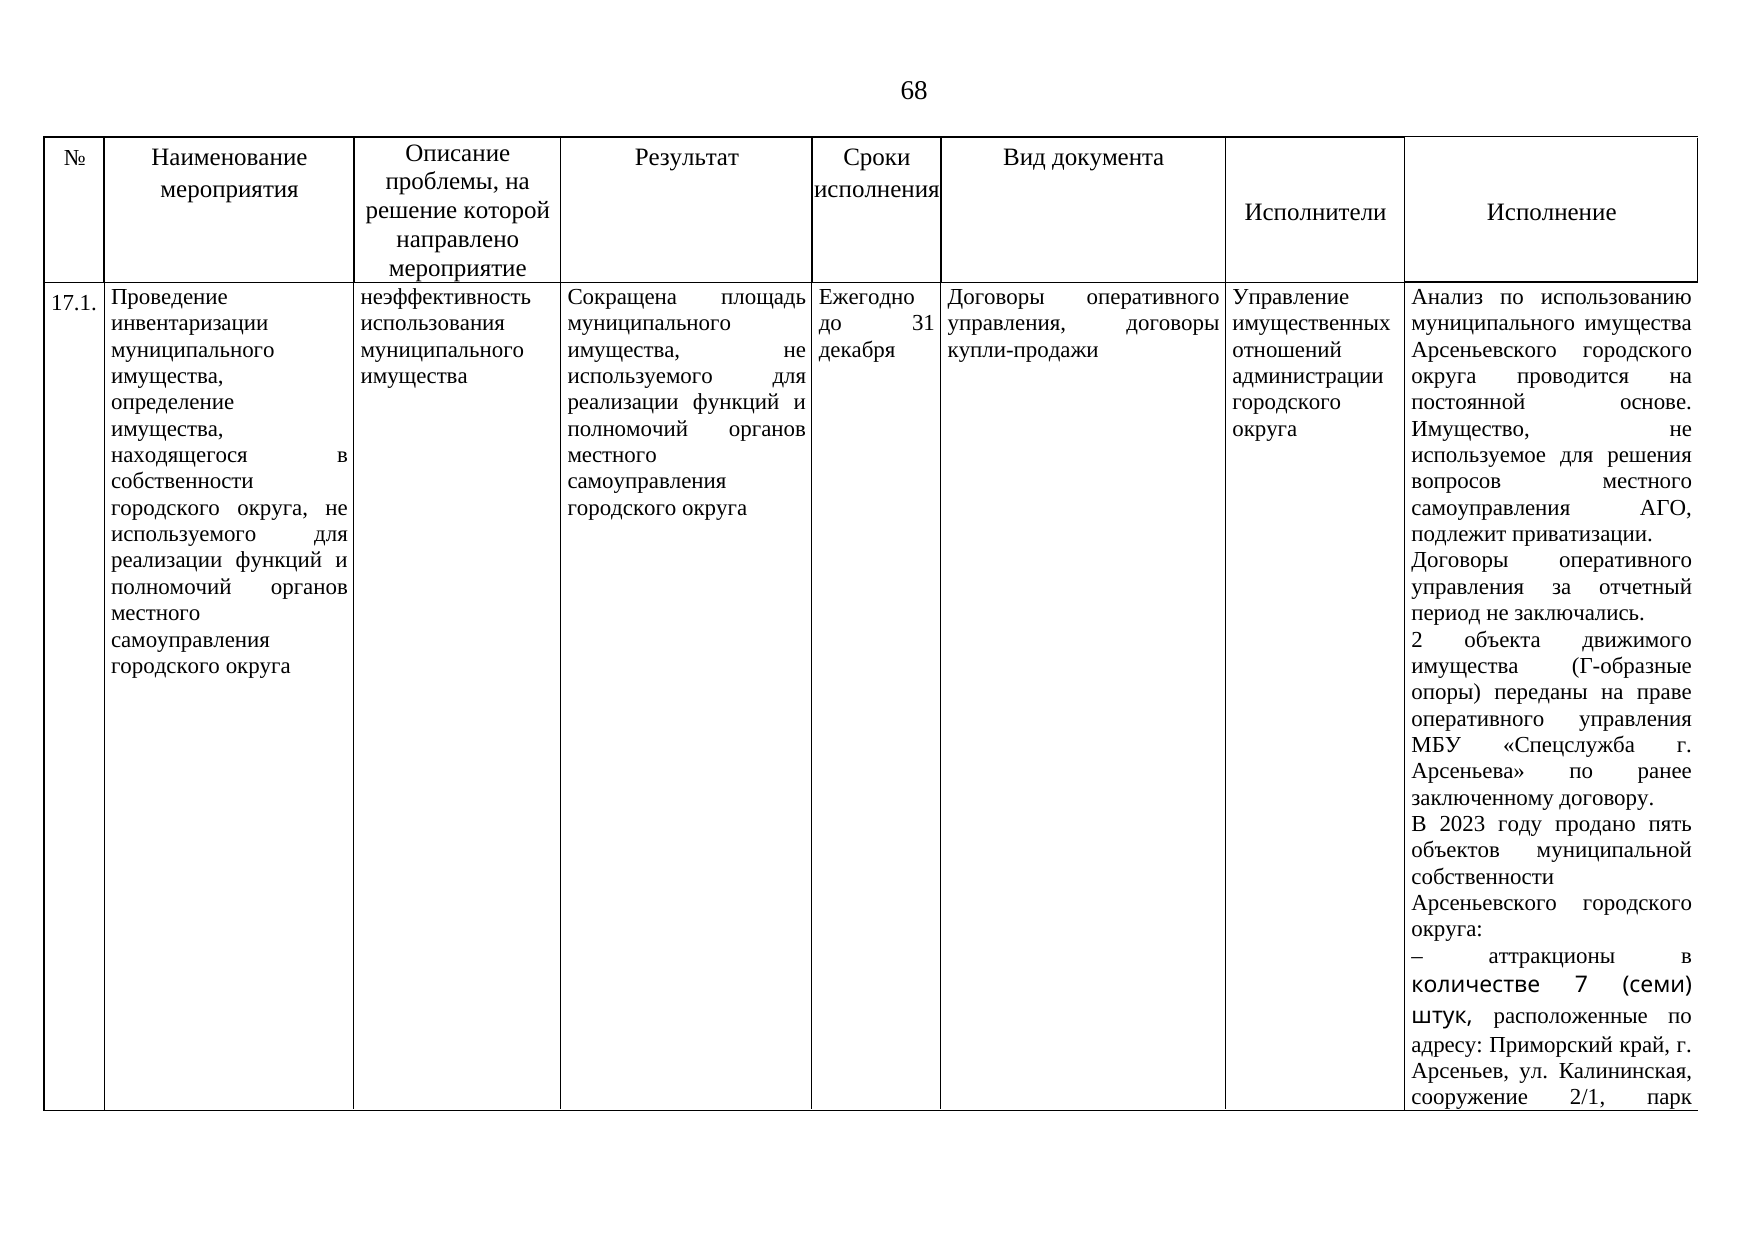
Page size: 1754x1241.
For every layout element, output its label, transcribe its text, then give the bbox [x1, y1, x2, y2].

table_header Исполнение [1405, 137, 1697, 281]
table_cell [561, 283, 812, 1110]
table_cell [1225, 283, 1404, 1110]
table_header Исполнители [1226, 138, 1404, 281]
table_header Наименование мероприятия [105, 138, 353, 281]
table_header Результат [561, 138, 811, 281]
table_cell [1405, 283, 1698, 1110]
table_header Описание проблемы, на решение которой направлено мероприятие [355, 138, 560, 281]
table_cell Ежегодно до 31 декабря [812, 283, 941, 1110]
table_header Вид документа [942, 138, 1225, 281]
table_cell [941, 283, 1225, 1110]
table_header Сроки исполнения [813, 138, 940, 281]
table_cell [105, 283, 354, 1110]
table_cell 17.1. [45, 283, 104, 1110]
table_header № [45, 138, 103, 281]
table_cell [354, 283, 561, 1110]
